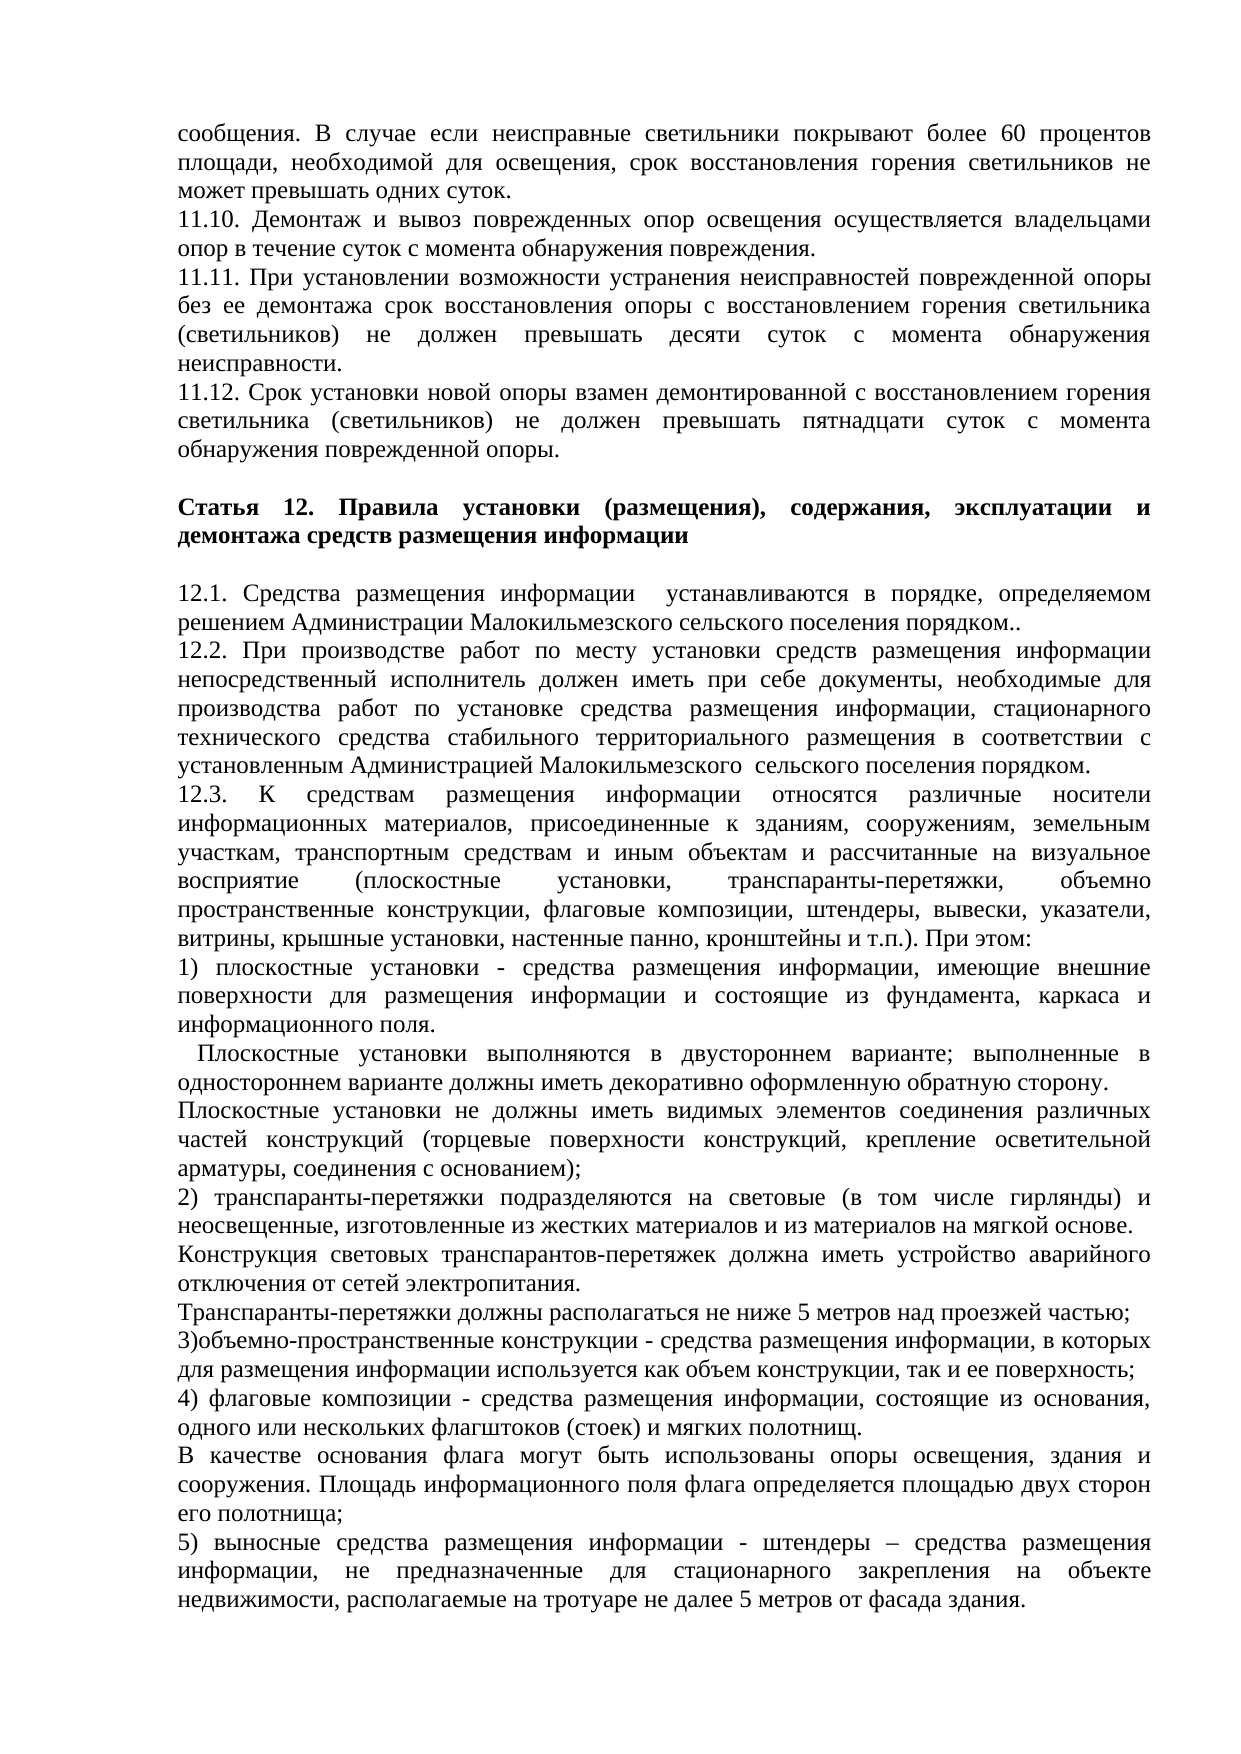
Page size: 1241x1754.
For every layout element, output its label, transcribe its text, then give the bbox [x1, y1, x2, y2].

text 12.2. При производстве работ по месту установки средств размещения информации непосредственный исполнитель должен иметь при себе документы, необходимые для производства работ по установке средства размещения информации, стационарного технического средства стабильного территориального размещения в соответствии с установленным Администрацией Малокильмезского сельского поселения порядком. [177, 636, 1152, 779]
text 4) флаговые композиции - средства размещения информации, состоящие из основания, одного или нескольких флагштоков (стоек) и мягких полотнищ. [177, 1383, 1152, 1441]
text 11.12. Срок установки новой опоры взамен демонтированной с восстановлением горения светильника (светильников) не должен превышать пятнадцати суток с момента обнаружения поврежденной опоры. [177, 377, 1152, 463]
text 2) транспаранты-перетяжки подразделяются на световые (в том числе гирлянды) и неосвещенные, изготовленные из жестких материалов и из материалов на мягкой основе. [177, 1182, 1152, 1239]
text 1) плоскостные установки - средства размещения информации, имеющие внешние поверхности для размещения информации и состоящие из фундамента, каркаса и информационного поля. [177, 952, 1152, 1038]
text Плоскостные установки не должны иметь видимых элементов соединения различных частей конструкций (торцевые поверхности конструкций, крепление осветительной арматуры, соединения с основанием); [177, 1096, 1152, 1182]
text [177, 118, 1152, 204]
text Плоскостные установки выполняются в двустороннем варианте; выполненные в одностороннем варианте должны иметь декоративно оформленную обратную сторону. [177, 1038, 1152, 1096]
text 11.11. При установлении возможности устранения неисправностей поврежденной опоры без ее демонтажа срок восстановления опоры с восстановлением горения светильника (светильников) не должен превышать десяти суток с момента обнаружения неисправности. [177, 262, 1152, 377]
text 12.3. К средствам размещения информации относятся различные носители информационных материалов, присоединенные к зданиям, сооружениям, земельным участкам, транспортным средствам и иным объектам и рассчитанные на визуальное восприятие (плоскостные установки, транспаранты-перетяжки, объемно пространственные конструкции, флаговые композиции, штендеры, вывески, указатели, витрины, крышные установки, настенные панно, кронштейны и т.п.). При этом: [177, 779, 1152, 952]
text 5) выносные средства размещения информации - штендеры – средства размещения информации, не предназначенные для стационарного закрепления на объекте недвижимости, располагаемые на тротуаре не далее 5 метров от фасада здания. [177, 1527, 1152, 1613]
text 3)объемно-пространственные конструкции - средства размещения информации, в которых для размещения информации используется как объем конструкции, так и ее поверхность; [177, 1326, 1152, 1383]
text Транспаранты-перетяжки должны располагаться не ниже 5 метров над проезжей частью; [177, 1297, 1152, 1326]
text 12.1. Средства размещения информации устанавливаются в порядке, определяемом решением Администрации Малокильмезского сельского поселения порядком.. [177, 578, 1152, 636]
text Статья 12. Правила установки (размещения), содержания, эксплуатации и демонтажа средств размещения информации [177, 492, 1152, 549]
text 11.10. Демонтаж и вывоз поврежденных опор освещения осуществляется владельцами опор в течение суток с момента обнаружения повреждения. [177, 204, 1152, 262]
text Конструкция световых транспарантов-перетяжек должна иметь устройство аварийного отключения от сетей электропитания. [177, 1239, 1152, 1297]
text В качестве основания флага могут быть использованы опоры освещения, здания и сооружения. Площадь информационного поля флага определяется площадью двух сторон его полотнища; [177, 1441, 1152, 1527]
